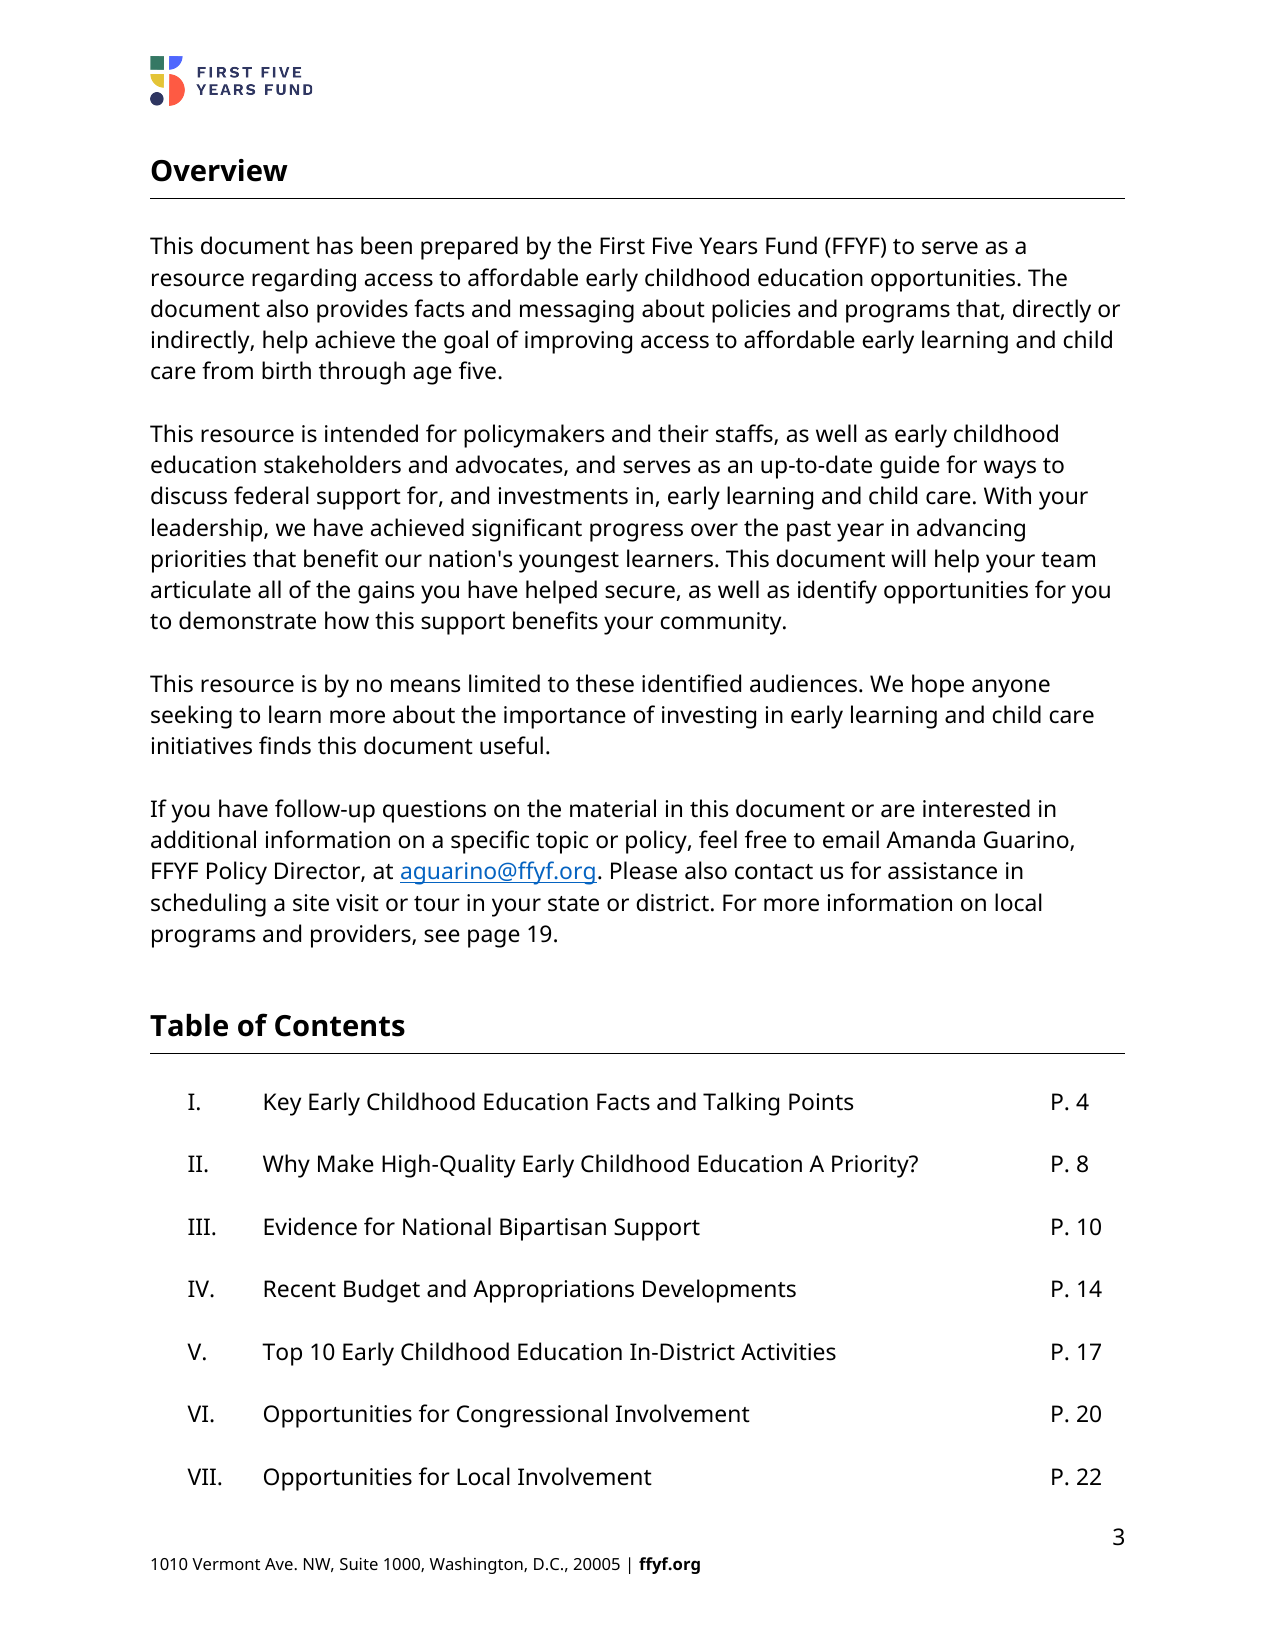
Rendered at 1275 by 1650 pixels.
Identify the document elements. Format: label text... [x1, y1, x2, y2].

list Opportunities for Congressional Involvement P. 20 [187, 1398, 1125, 1429]
text This document has been prepared by the First Five Years Fund (FFYF) to serve as a resource regarding access to affordable early childhood education opportunities. The document also provides facts and messaging about policies and programs that, directly or indirectly, help achieve the goal of improving access to affordable early learning and child care from birth through age five. [150, 230, 1125, 387]
list Key Early Childhood Education Facts and Talking Points P. 4 [187, 1086, 1125, 1117]
text If you have follow-up questions on the material in this document or are interested in additional information on a specific topic or policy, feel free to email Amanda Guarino, FFYF Policy Director, at aguarino@ffyf.org. Please also contact us for assistance in scheduling a site visit or tour in your state or district. For more information on local programs and providers, see page 19. [150, 793, 1125, 949]
subtitle Overview [150, 150, 1125, 198]
subtitle Table of Contents [150, 1005, 1125, 1053]
list Top 10 Early Childhood Education In-District Activities P. 17 [187, 1336, 1125, 1367]
picture [150, 56, 313, 106]
list Evidence for National Bipartisan Support P. 10 [187, 1211, 1125, 1242]
text This resource is intended for policymakers and their staffs, as well as early childhood education stakeholders and advocates, and serves as an up-to-date guide for ways to discuss federal support for, and investments in, early learning and child care. With your leadership, we have achieved significant progress over the past year in advancing priorities that benefit our nation's youngest learners. This document will help your team articulate all of the gains you have helped secure, as well as identify opportunities for you to demonstrate how this support benefits your community. [150, 418, 1125, 637]
list Recent Budget and Appropriations Developments P. 14 [187, 1273, 1125, 1304]
list Why Make High-Quality Early Childhood Education A Priority? P. 8 [187, 1148, 1125, 1179]
list Opportunities for Local Involvement P. 22 [187, 1461, 1125, 1492]
text This resource is by no means limited to these identified audiences. We hope anyone seeking to learn more about the importance of investing in early learning and child care initiatives finds this document useful. [150, 668, 1125, 762]
